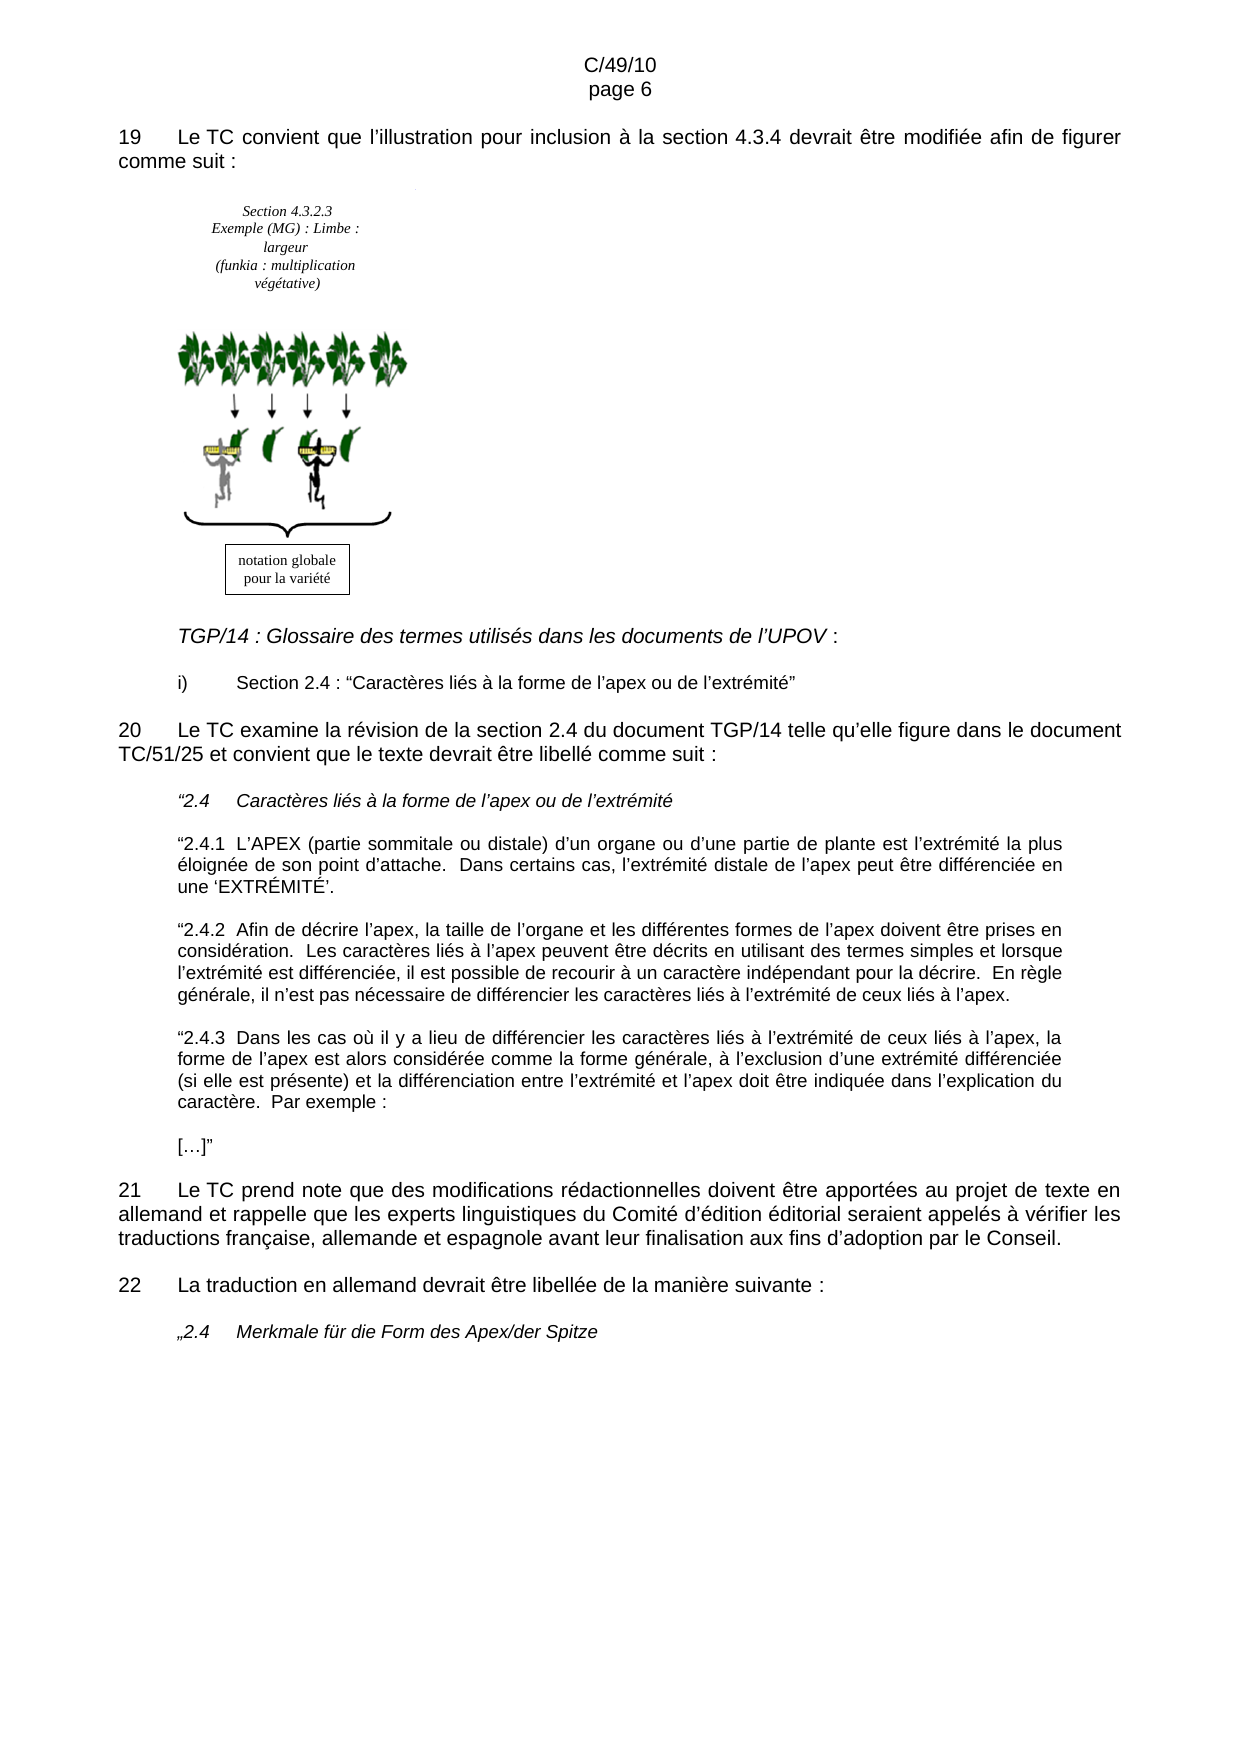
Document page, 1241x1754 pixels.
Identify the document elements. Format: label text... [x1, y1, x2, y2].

text „2.4 Merkmale für die Form des Apex/der Spitze [177, 1321, 1063, 1343]
text “2.4.1 L’APEX (partie sommitale ou distale) d’un organe ou d’une partie de plante est l’extrémité la plus éloignée de son point d’attache. Dans certains cas, l’extrémité distale de l’apex peut être différenciée en une ‘EXTRÉMITÉ’. [177, 832, 1063, 897]
text La traduction en allemand devrait être libellée de la manière suivante : [118, 1273, 1122, 1297]
text “2.4 Caractères liés à la forme de l’apex ou de l’extrémité [177, 789, 1122, 811]
text “2.4.3 Dans les cas où il y a lieu de différencier les caractères liés à l’extrémité de ceux liés à l’apex, la forme de l’apex est alors considérée comme la forme générale, à l’exclusion d’une extrémité différenciée (si elle est présente) et la différenciation entre l’extrémité et l’apex doit être indiquée dans l’explication du caractère. Par exemple : [177, 1027, 1063, 1113]
text […]” [177, 1134, 1063, 1156]
subtitle i) Section 2.4 : “Caractères liés à la forme de l’apex ou de l’extrémité” [177, 672, 1122, 693]
text Le TC convient que l’illustration pour inclusion à la section 4.3.4 devrait être modifiée afin de figurer comme suit : [118, 125, 1122, 173]
subtitle TGP/14 : Glossaire des termes utilisés dans les documents de l’UPOV : [177, 624, 1122, 648]
text Le TC prend note que des modifications rédactionnelles doivent être apportées au projet de texte en allemand et rappelle que les experts linguistiques du Comité d’édition éditorial seraient appelés à vérifier les traductions française, allemande et espagnole avant leur finalisation aux fins d’adoption par le Conseil. [118, 1177, 1122, 1249]
text Le TC examine la révision de la section 2.4 du document TGP/14 telle qu’elle figure dans le document TC/51/25 et convient que le texte devrait être libellé comme suit : [118, 717, 1122, 765]
